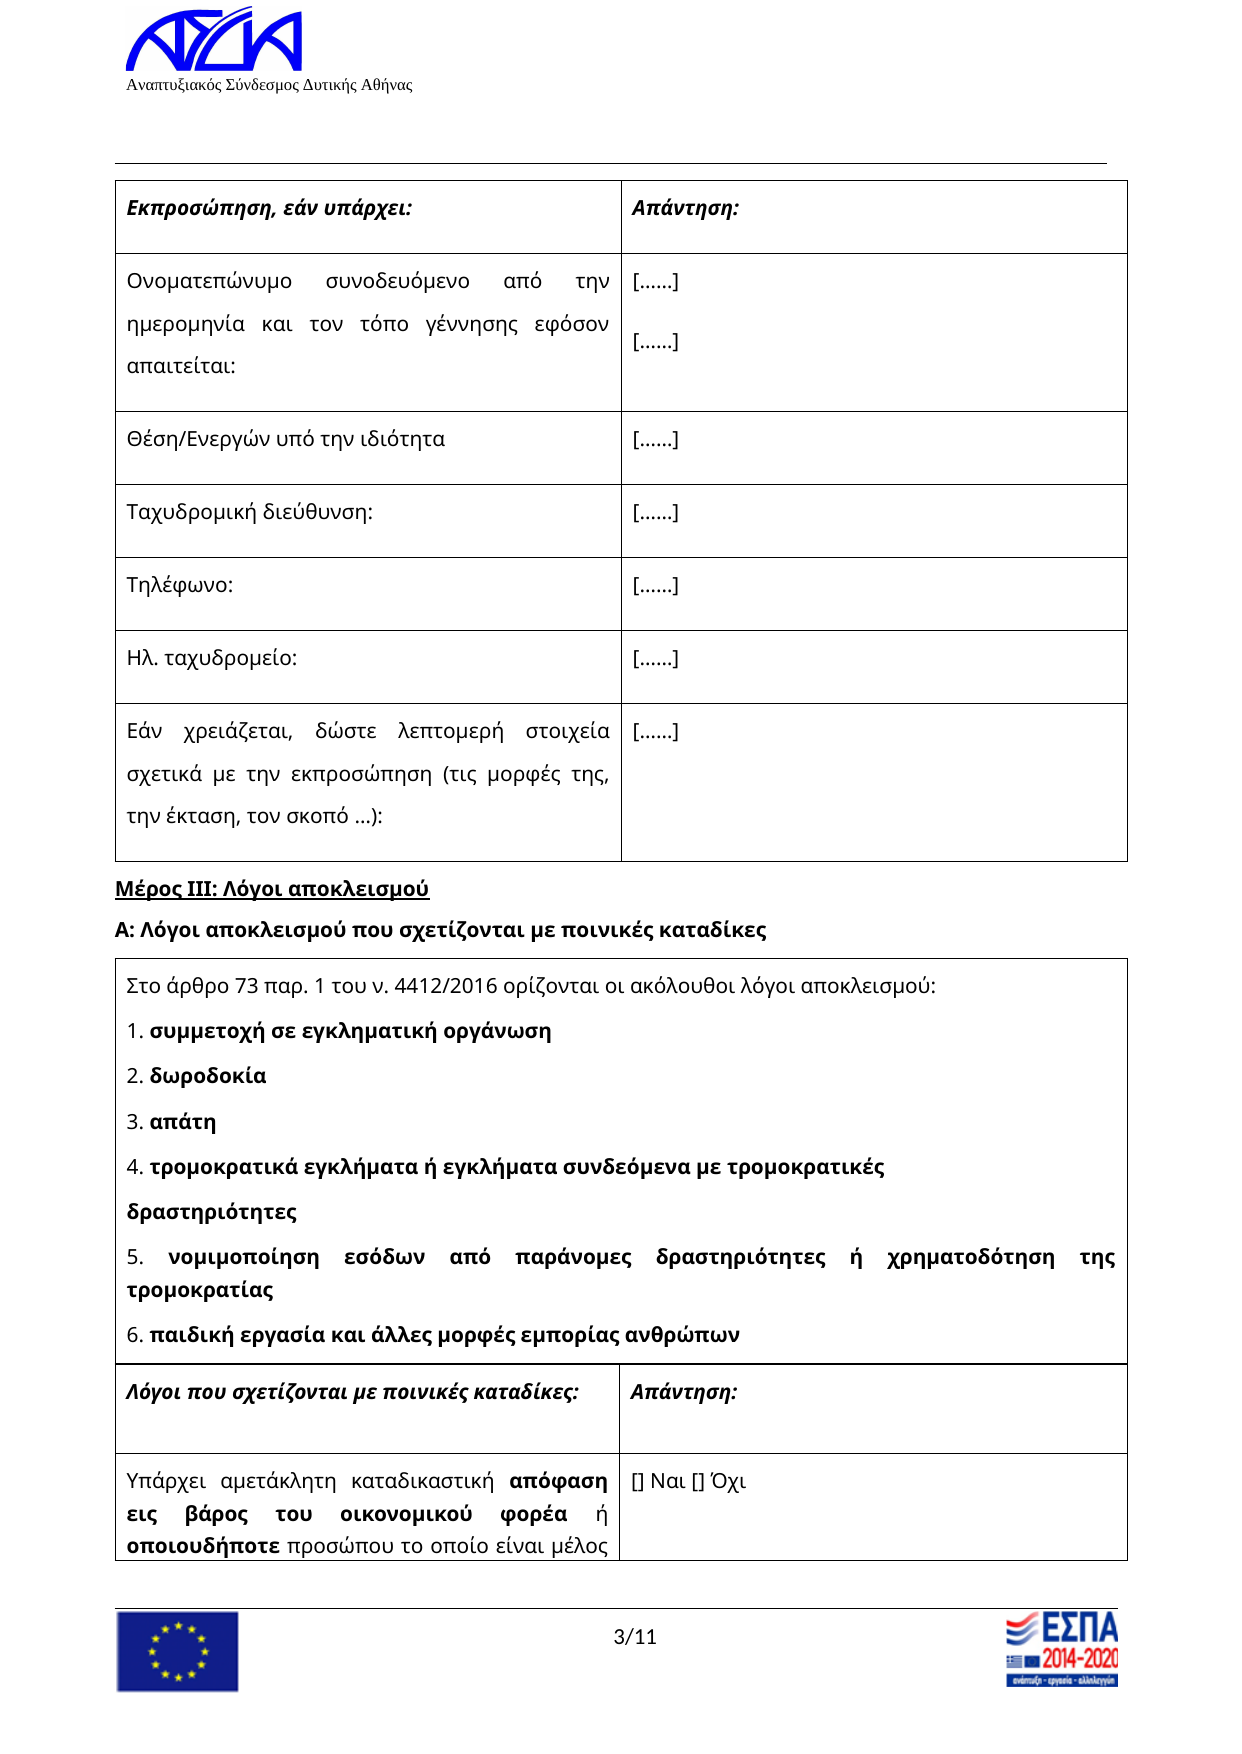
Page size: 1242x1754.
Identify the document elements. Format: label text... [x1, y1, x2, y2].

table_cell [116, 1454, 619, 1560]
text Μέρος III: Λόγοι αποκλεισμού [114, 874, 1127, 903]
table_cell Ηλ. ταχυδρομείο: [116, 631, 621, 703]
table_cell [……] [622, 485, 1127, 557]
table_cell Θέση/Ενεργών υπό την ιδιότητα [116, 412, 621, 484]
table_cell [……] [622, 631, 1127, 703]
text Α: Λόγοι αποκλεισμού που σχετίζονται με ποινικές καταδίκες [114, 915, 1127, 944]
table_cell Εκπροσώπηση, εάν υπάρχει: [116, 181, 621, 253]
table_cell [……] [622, 704, 1127, 861]
table_cell Τηλέφωνο: [116, 558, 621, 630]
table_header Λόγοι που σχετίζονται με ποινικές καταδίκες: [116, 1365, 619, 1453]
picture [125, 6, 302, 71]
table_header Απάντηση: [620, 1365, 1127, 1453]
table_cell Εάν χρειάζεται, δώστε λεπτομερή στοιχεία σχετικά με την εκπροσώπηση (τις μορφές της, την έκταση, τον σκοπό …): [116, 704, 621, 861]
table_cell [620, 1454, 1127, 1560]
table_cell [……] [622, 412, 1127, 484]
table_cell [……] [622, 558, 1127, 630]
table_cell Ταχυδρομική διεύθυνση: [116, 485, 621, 557]
table_cell Ονοματεπώνυμο συνοδευόμενο από την ημερομηνία και τον τόπο γέννησης εφόσον απαιτείται: [116, 254, 621, 411]
table_cell [……] [……] [622, 254, 1127, 411]
table_cell Απάντηση: [622, 181, 1127, 253]
table_header Στο άρθρο 73 παρ. 1 του ν. 4412/2016 ορίζονται οι ακόλουθοι λόγοι αποκλεισμού: 1. συμμετοχή σε εγκληματική οργάνωση 2. δωροδοκία 3. απάτη 4. τρομοκρατικά εγκλήματα ή εγκλήματα συνδεόμενα με τρομοκρατικές δραστηριότητες 5. νομιμοποίηση εσόδων από παράνομες δραστηριότητες ή χρηματοδότηση της τρομοκρατίας 6. παιδική εργασία και άλλες μορφές εμπορίας ανθρώπων [116, 959, 1127, 1362]
